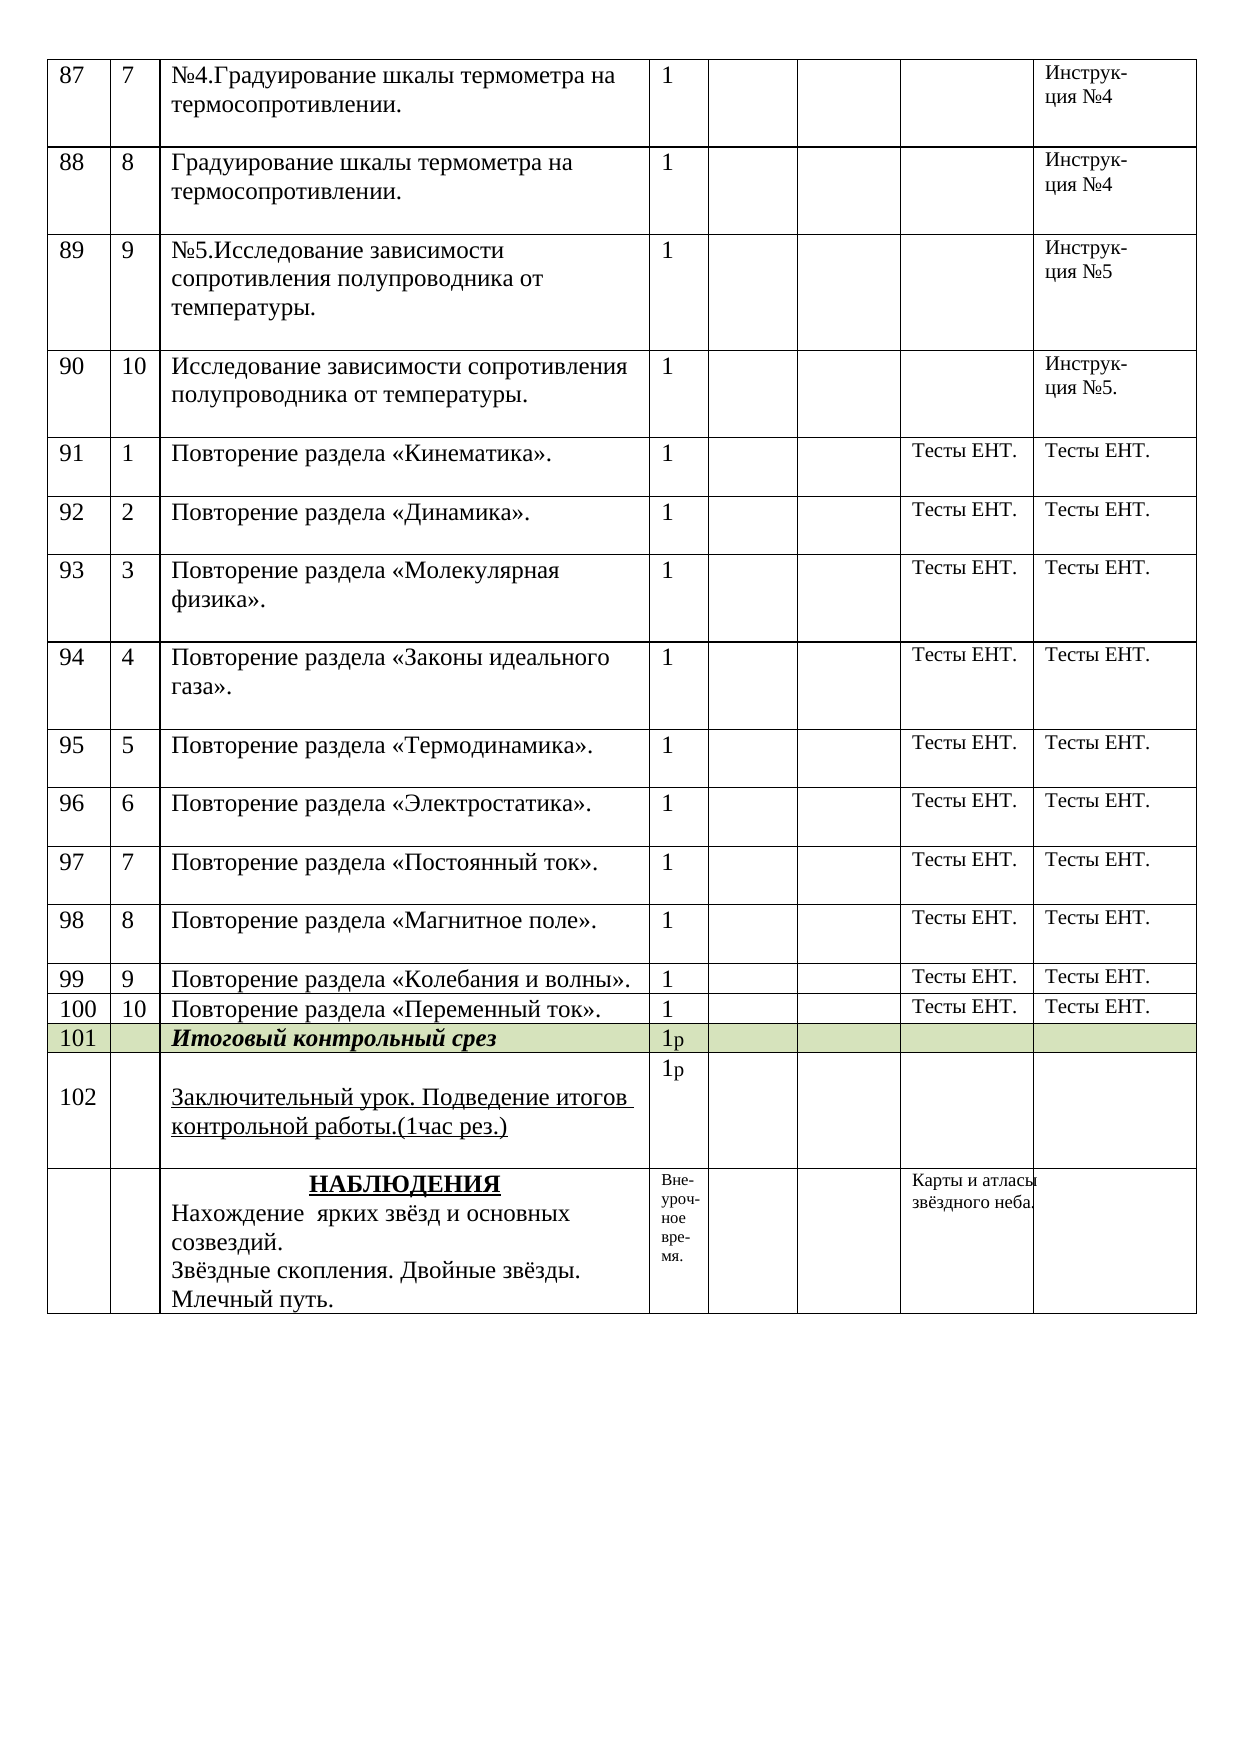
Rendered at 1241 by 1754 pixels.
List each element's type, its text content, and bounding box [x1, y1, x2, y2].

table_cell Повторение раздела «Переменный ток». [161, 994, 649, 1022]
table_cell Тесты ЕНТ. [1034, 438, 1196, 496]
table_cell Повторение раздела «Постоянный ток». [161, 847, 649, 904]
table_cell 2 [111, 497, 159, 554]
table_cell Тесты ЕНТ. [901, 497, 1033, 554]
table_cell 90 [48, 351, 110, 437]
table_cell 1 [650, 994, 708, 1022]
table_cell [901, 235, 1033, 350]
table_cell Тесты ЕНТ. [1034, 555, 1196, 641]
table_cell Повторение раздела «Термодинамика». [161, 730, 649, 787]
table_cell 3 [111, 555, 159, 641]
table_cell Инструк- ция №4 [1034, 148, 1196, 234]
table_cell [709, 351, 797, 437]
table_cell №4.Градуирование шкалы термометра на термосопротивлении. [161, 60, 649, 146]
table_cell 4 [111, 643, 159, 729]
table_cell [709, 1053, 797, 1168]
table_cell [901, 1024, 1033, 1052]
table_cell 1 [650, 148, 708, 234]
table_cell Повторение раздела «Молекулярная физика». [161, 555, 649, 641]
table_cell 1 [650, 730, 708, 787]
table_cell [798, 905, 900, 963]
table_cell Тесты ЕНТ. [1034, 994, 1196, 1022]
table_cell 10 [111, 351, 159, 437]
table_cell 87 [48, 60, 110, 146]
table_cell 9 [111, 235, 159, 350]
table_cell [798, 555, 900, 641]
table_cell 8 [111, 905, 159, 963]
table_cell Тесты ЕНТ. [901, 643, 1033, 729]
table_cell [798, 235, 900, 350]
table_cell Повторение раздела «Магнитное поле». [161, 905, 649, 963]
table_cell [1034, 1169, 1196, 1313]
table_cell Тесты ЕНТ. [901, 994, 1033, 1022]
table_cell 1 [650, 643, 708, 729]
table_cell 101 [48, 1024, 110, 1052]
table_cell Тесты ЕНТ. [901, 964, 1033, 993]
table_cell 1 [650, 497, 708, 554]
table_cell [709, 148, 797, 234]
table_cell Карты и атласы звёздного неба. [901, 1169, 1033, 1313]
table_cell [709, 438, 797, 496]
table_cell [798, 994, 900, 1022]
table_cell Повторение раздела «Колебания и волны». [161, 964, 649, 993]
table_cell Инструк- ция №5 [1034, 235, 1196, 350]
table_cell 98 [48, 905, 110, 963]
table_cell [798, 1024, 900, 1052]
table_cell 97 [48, 847, 110, 904]
table_cell [798, 148, 900, 234]
table_cell 8 [111, 148, 159, 234]
table_cell [798, 351, 900, 437]
table_cell [709, 847, 797, 904]
table_cell [798, 60, 900, 146]
table_cell 1р [650, 1024, 708, 1052]
table_cell [709, 60, 797, 146]
table_cell Повторение раздела «Динамика». [161, 497, 649, 554]
table_cell 1 [650, 438, 708, 496]
table_cell 95 [48, 730, 110, 787]
table_cell 96 [48, 788, 110, 846]
table_cell [798, 1169, 900, 1313]
table_cell 1 [650, 905, 708, 963]
table_cell [709, 1024, 797, 1052]
table_cell 1 [650, 235, 708, 350]
table_cell 94 [48, 643, 110, 729]
table_cell 1 [650, 788, 708, 846]
table_cell Повторение раздела «Кинематика». [161, 438, 649, 496]
table_cell Инструк- ция №4 [1034, 60, 1196, 146]
table_cell 1 [650, 351, 708, 437]
table_cell НАБЛЮДЕНИЯ Нахождение ярких звёзд и основных созвездий. Звёздные скопления. Двойные звёзды. Млечный путь. [161, 1169, 649, 1313]
table_cell 91 [48, 438, 110, 496]
table_cell 1 [650, 847, 708, 904]
table_cell [709, 905, 797, 963]
table_cell Вне- уроч- ное вре- мя. [650, 1169, 708, 1313]
table_cell Тесты ЕНТ. [1034, 730, 1196, 787]
table_cell [709, 788, 797, 846]
table_cell Тесты ЕНТ. [1034, 964, 1196, 993]
table_cell 93 [48, 555, 110, 641]
table_cell [798, 730, 900, 787]
table_cell [798, 643, 900, 729]
table_cell 102 [48, 1053, 110, 1168]
table_cell 1 [111, 438, 159, 496]
table_cell [111, 1169, 159, 1313]
table_cell Тесты ЕНТ. [901, 905, 1033, 963]
table_cell Тесты ЕНТ. [1034, 905, 1196, 963]
table_cell [709, 1169, 797, 1313]
table_cell 7 [111, 847, 159, 904]
table_cell 88 [48, 148, 110, 234]
table_cell 89 [48, 235, 110, 350]
table_cell 1 [650, 964, 708, 993]
table_cell [709, 964, 797, 993]
table_cell Повторение раздела «Электростатика». [161, 788, 649, 846]
table_cell [798, 497, 900, 554]
table_cell 7 [111, 60, 159, 146]
table_cell [1034, 1053, 1196, 1168]
table_cell 1 [650, 60, 708, 146]
table_cell Исследование зависимости сопротивления полупроводника от температуры. [161, 351, 649, 437]
table_cell 92 [48, 497, 110, 554]
table_cell [709, 994, 797, 1022]
table_cell Повторение раздела «Законы идеального газа». [161, 643, 649, 729]
table_cell 9 [111, 964, 159, 993]
table_cell 100 [48, 994, 110, 1022]
table_cell [48, 1169, 110, 1313]
table_cell Тесты ЕНТ. [901, 438, 1033, 496]
table_cell Тесты ЕНТ. [1034, 643, 1196, 729]
table_cell [709, 643, 797, 729]
table_cell [709, 730, 797, 787]
table_cell [798, 1053, 900, 1168]
table_cell Градуирование шкалы термометра на термосопротивлении. [161, 148, 649, 234]
table_cell Тесты ЕНТ. [901, 730, 1033, 787]
table_cell Тесты ЕНТ. [1034, 497, 1196, 554]
table_cell [798, 438, 900, 496]
table_cell [1034, 1024, 1196, 1052]
table_cell 99 [48, 964, 110, 993]
table_cell 1р [650, 1053, 708, 1168]
table_cell Тесты ЕНТ. [1034, 847, 1196, 904]
table_cell Заключительный урок. Подведение итогов контрольной работы.(1час рез.) [161, 1053, 649, 1168]
table_cell Итоговый контрольный срез [161, 1024, 649, 1052]
table_cell [798, 964, 900, 993]
table_cell [901, 60, 1033, 146]
table_cell Инструк- ция №5. [1034, 351, 1196, 437]
table_cell 5 [111, 730, 159, 787]
table_cell Тесты ЕНТ. [901, 847, 1033, 904]
table_cell Тесты ЕНТ. [1034, 788, 1196, 846]
table_cell [111, 1053, 159, 1168]
table_cell [798, 847, 900, 904]
table_cell Тесты ЕНТ. [901, 788, 1033, 846]
table_cell №5.Исследование зависимости сопротивления полупроводника от температуры. [161, 235, 649, 350]
table_cell 10 [111, 994, 159, 1022]
table_cell [901, 351, 1033, 437]
table_cell [798, 788, 900, 846]
table_cell [901, 148, 1033, 234]
table_cell [709, 235, 797, 350]
table_cell 6 [111, 788, 159, 846]
table_cell [901, 1053, 1033, 1168]
table_cell [709, 497, 797, 554]
table_cell [709, 555, 797, 641]
table_cell [111, 1024, 159, 1052]
table_cell 1 [650, 555, 708, 641]
table_cell Тесты ЕНТ. [901, 555, 1033, 641]
